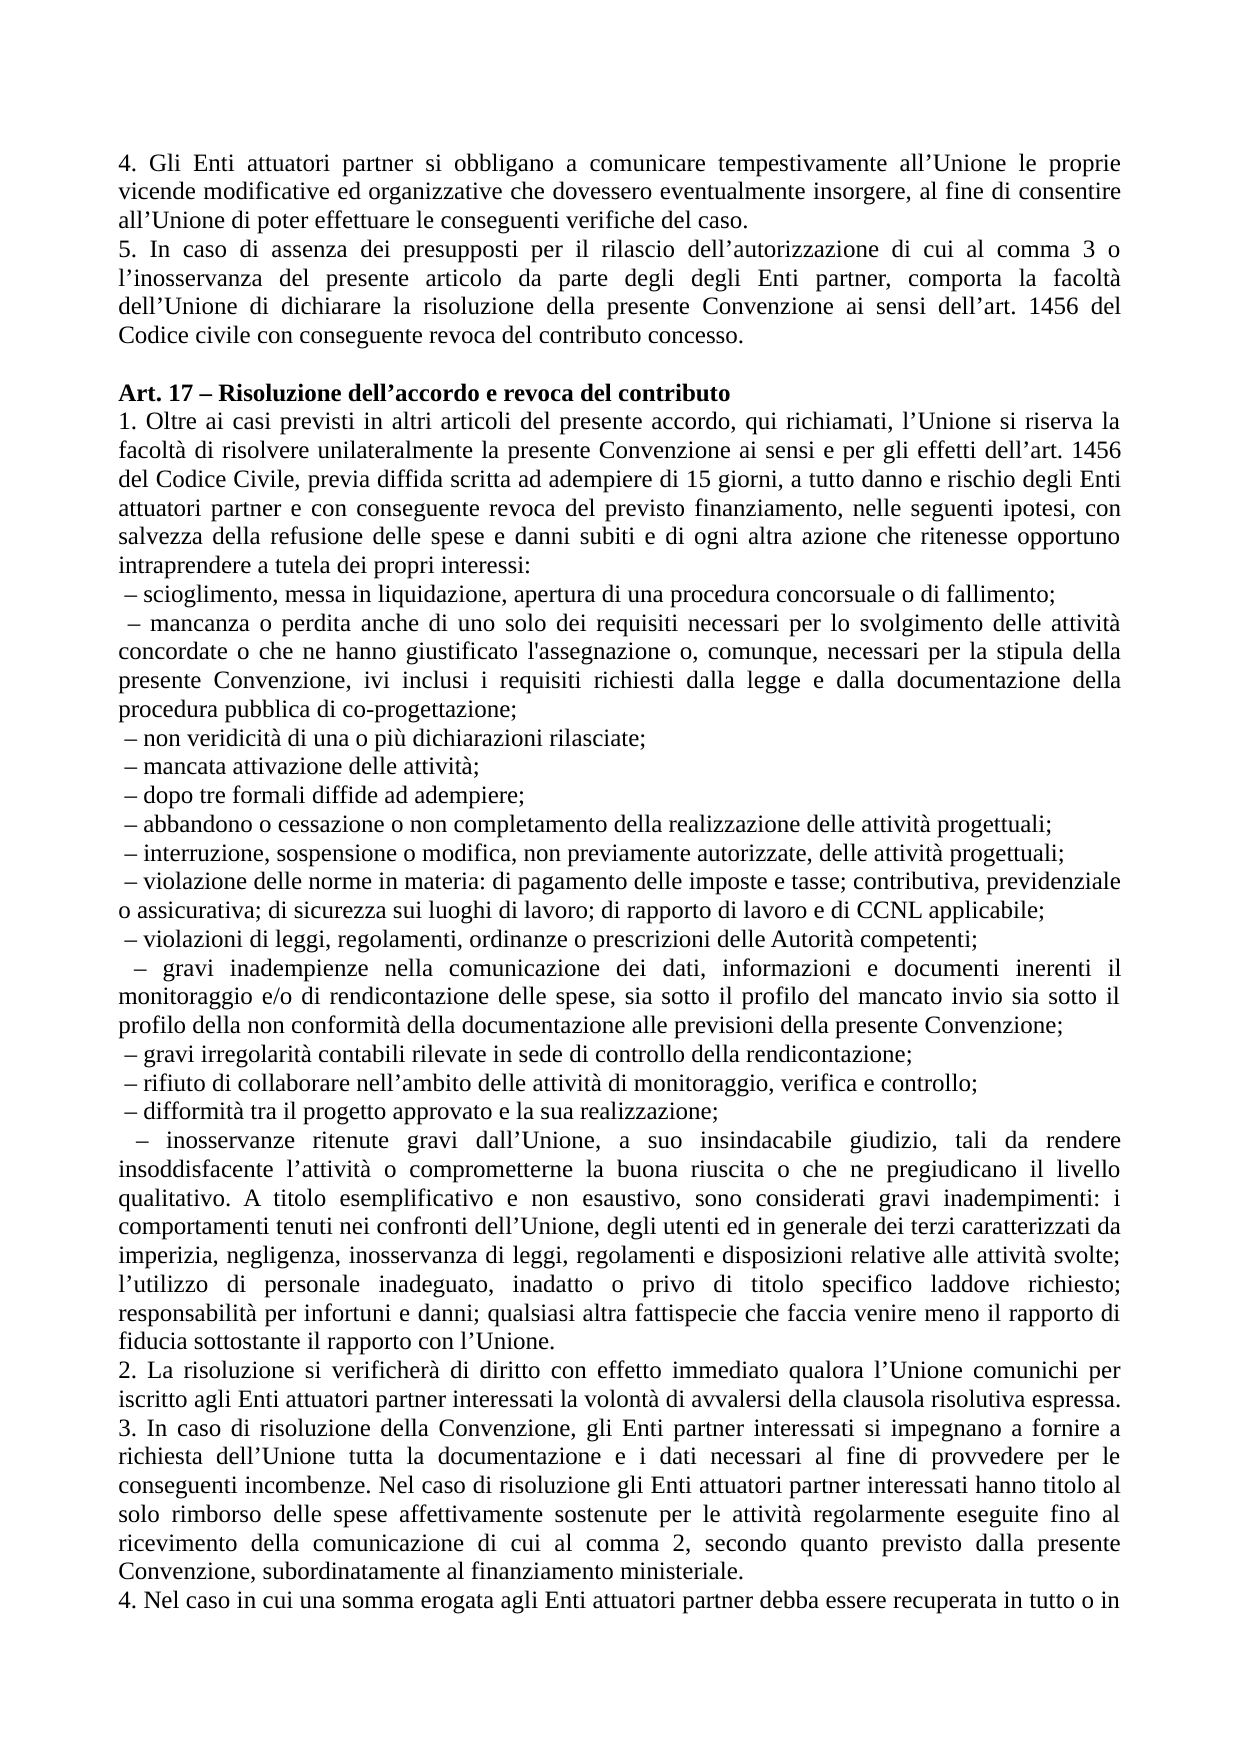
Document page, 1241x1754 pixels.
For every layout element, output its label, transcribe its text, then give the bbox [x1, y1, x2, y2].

text – violazione delle norme in materia: di pagamento delle imposte e tasse; contributiva, previdenziale o assicurativa; di sicurezza sui luoghi di lavoro; di rapporto di lavoro e di CCNL applicabile; [118, 866, 1122, 924]
text – mancata attivazione delle attività; [118, 751, 1122, 780]
text – non veridicità di una o più dichiarazioni rilasciate; [118, 723, 1122, 751]
text – abbandono o cessazione o non completamento della realizzazione delle attività progettuali; [118, 809, 1122, 838]
text – gravi irregolarità contabili rilevate in sede di controllo della rendicontazione; [118, 1039, 1122, 1068]
text 2. La risoluzione si verificherà di diritto con effetto immediato qualora l’Unione comunichi per iscritto agli Enti attuatori partner interessati la volontà di avvalersi della clausola risolutiva espressa. 3. In caso di risoluzione della Convenzione, gli Enti partner interessati si impegnano a fornire a richiesta dell’Unione tutta la documentazione e i dati necessari al fine di provvedere per le conseguenti incombenze. Nel caso di risoluzione gli Enti attuatori partner interessati hanno titolo al solo rimborso delle spese affettivamente sostenute per le attività regolarmente eseguite fino al ricevimento della comunicazione di cui al comma 2, secondo quanto previsto dalla presente Convenzione, subordinatamente al finanziamento ministeriale. [118, 1355, 1122, 1585]
text – inosservanze ritenute gravi dall’Unione, a suo insindacabile giudizio, tali da rendere insoddisfacente l’attività o comprometterne la buona riuscita o che ne pregiudicano il livello qualitativo. A titolo esemplificativo e non esaustivo, sono considerati gravi inadempimenti: i comportamenti tenuti nei confronti dell’Unione, degli utenti ed in generale dei terzi caratterizzati da imperizia, negligenza, inosservanza di leggi, regolamenti e disposizioni relative alle attività svolte; l’utilizzo di personale inadeguato, inadatto o privo di titolo specifico laddove richiesto; responsabilità per infortuni e danni; qualsiasi altra fattispecie che faccia venire meno il rapporto di fiducia sottostante il rapporto con l’Unione. [118, 1125, 1122, 1355]
text – mancanza o perdita anche di uno solo dei requisiti necessari per lo svolgimento delle attività concordate o che ne hanno giustificato l'assegnazione o, comunque, necessari per la stipula della presente Convenzione, ivi inclusi i requisiti richiesti dalla legge e dalla documentazione della procedura pubblica di co-progettazione; [118, 608, 1122, 723]
text – difformità tra il progetto approvato e la sua realizzazione; [118, 1096, 1122, 1125]
text – dopo tre formali diffide ad adempiere; [118, 780, 1122, 809]
text – scioglimento, messa in liquidazione, apertura di una procedura concorsuale o di fallimento; [118, 579, 1122, 608]
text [118, 1585, 1122, 1614]
text 5. In caso di assenza dei presupposti per il rilascio dell’autorizzazione di cui al comma 3 o l’inosservanza del presente articolo da parte degli degli Enti partner, comporta la facoltà dell’Unione di dichiarare la risoluzione della presente Convenzione ai sensi dell’art. 1456 del Codice civile con conseguente revoca del contributo concesso. [118, 234, 1122, 349]
text – gravi inadempienze nella comunicazione dei dati, informazioni e documenti inerenti il monitoraggio e/o di rendicontazione delle spese, sia sotto il profilo del mancato invio sia sotto il profilo della non conformità della documentazione alle previsioni della presente Convenzione; [118, 953, 1122, 1039]
text Art. 17 – Risoluzione dell’accordo e revoca del contributo [118, 378, 1122, 406]
text 1. Oltre ai casi previsti in altri articoli del presente accordo, qui richiamati, l’Unione si riserva la facoltà di risolvere unilateralmente la presente Convenzione ai sensi e per gli effetti dell’art. 1456 del Codice Civile, previa diffida scritta ad adempiere di 15 giorni, a tutto danno e rischio degli Enti attuatori partner e con conseguente revoca del previsto finanziamento, nelle seguenti ipotesi, con salvezza della refusione delle spese e danni subiti e di ogni altra azione che ritenesse opportuno intraprendere a tutela dei propri interessi: [118, 406, 1122, 579]
text – violazioni di leggi, regolamenti, ordinanze o prescrizioni delle Autorità competenti; [118, 924, 1122, 953]
text – interruzione, sospensione o modifica, non previamente autorizzate, delle attività progettuali; [118, 838, 1122, 866]
text – rifiuto di collaborare nell’ambito delle attività di monitoraggio, verifica e controllo; [118, 1068, 1122, 1096]
text 4. Gli Enti attuatori partner si obbligano a comunicare tempestivamente all’Unione le proprie vicende modificative ed organizzative che dovessero eventualmente insorgere, al fine di consentire all’Unione di poter effettuare le conseguenti verifiche del caso. [118, 148, 1122, 234]
